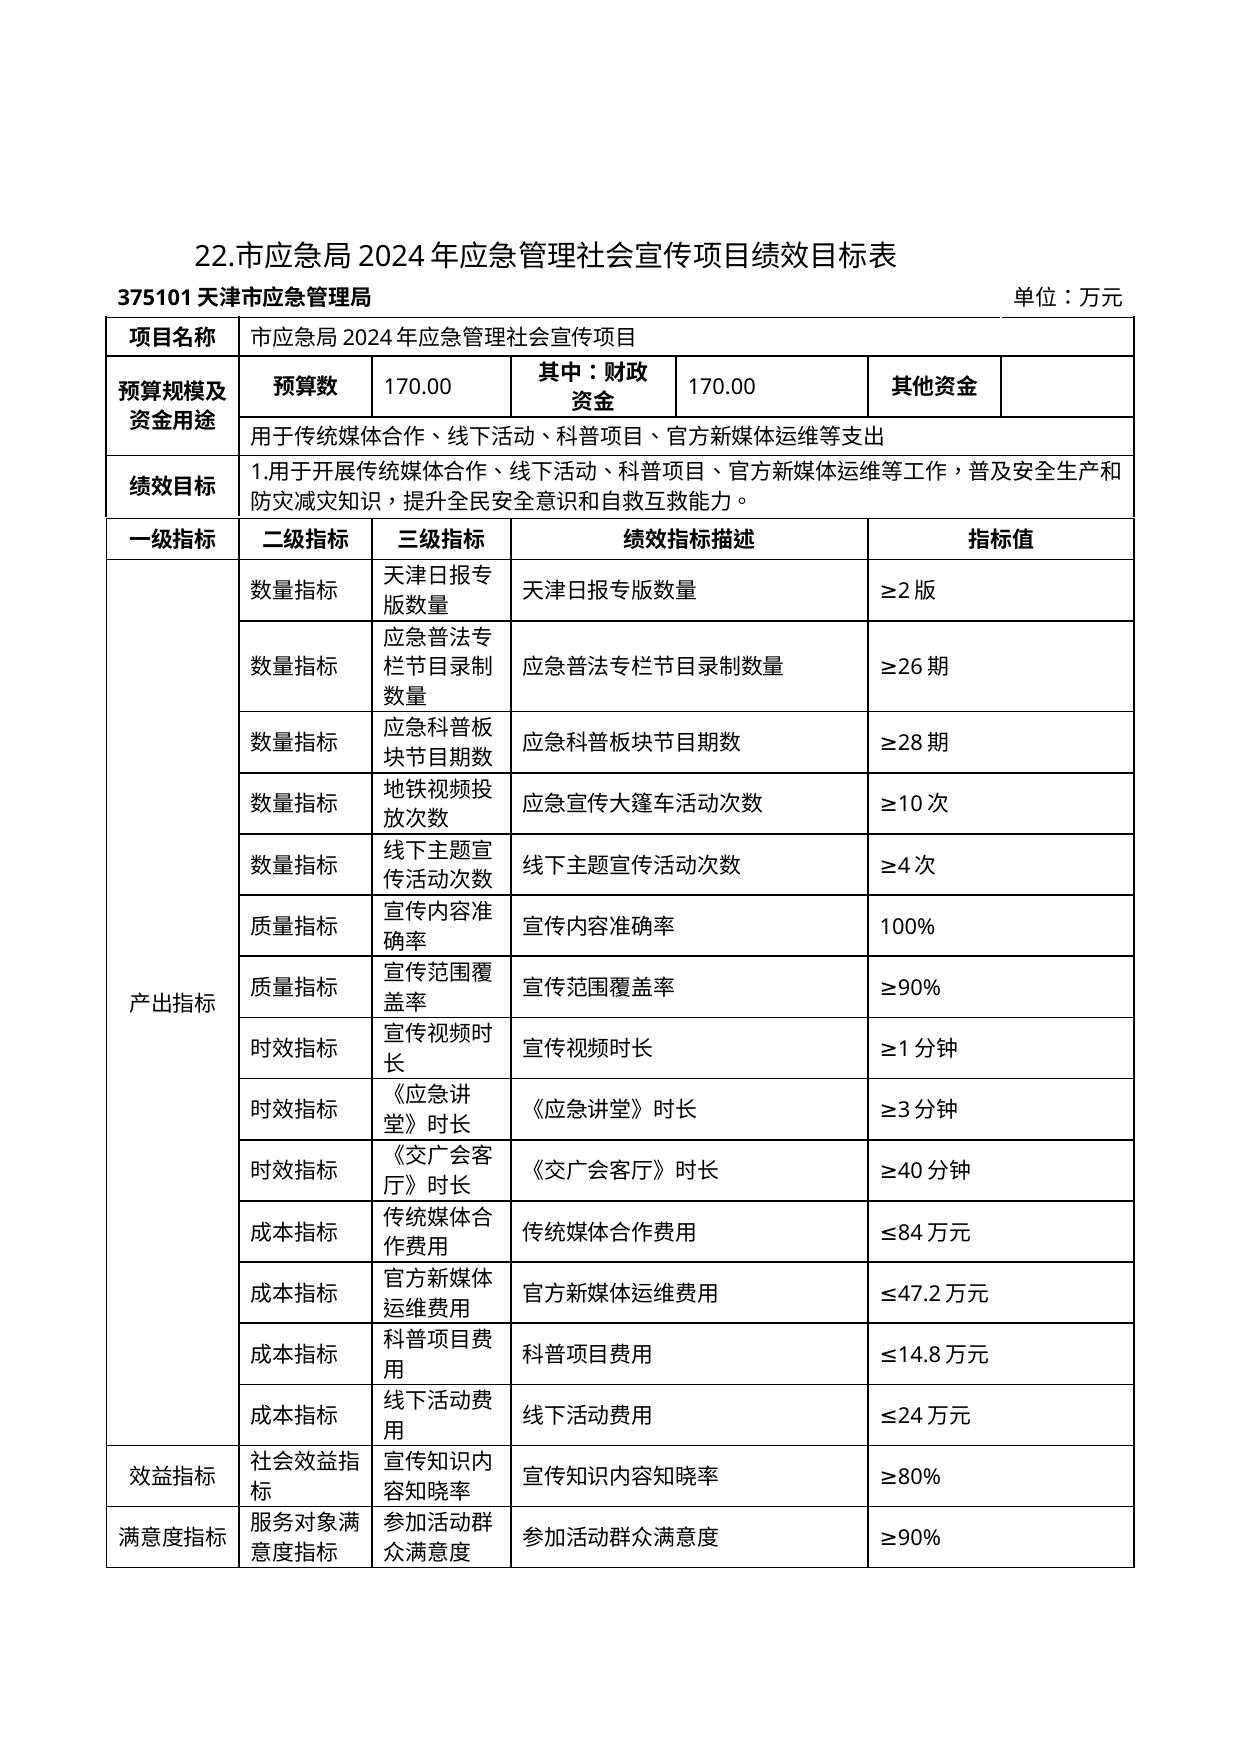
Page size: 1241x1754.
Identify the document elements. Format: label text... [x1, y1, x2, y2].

table_cell ≥28期 [869, 712, 1133, 772]
table_cell 应急宣传大篷车活动次数 [512, 774, 867, 833]
table_cell ≥1分钟 [869, 1018, 1133, 1078]
table_cell 质量指标 [240, 896, 371, 955]
table_cell 社会效益指标 [240, 1446, 371, 1506]
table_cell 成本指标 [240, 1324, 371, 1383]
table_cell 宣传知识内容知晓率 [373, 1446, 510, 1506]
table_cell 预算规模及资金用途 [107, 357, 238, 454]
table_header 绩效指标描述 [512, 519, 867, 559]
table_cell 绩效目标 [107, 456, 238, 516]
table_header 二级指标 [240, 519, 371, 559]
table_cell ≤84万元 [869, 1202, 1133, 1261]
table_cell 数量指标 [240, 774, 371, 833]
table_cell 《应急讲堂》时长 [373, 1079, 510, 1139]
table_cell ≥90% [869, 957, 1133, 1017]
table_cell 数量指标 [240, 835, 371, 894]
table_cell 宣传视频时长 [512, 1018, 867, 1078]
table_cell 宣传范围覆盖率 [512, 957, 867, 1017]
table_cell ≥4次 [869, 835, 1133, 894]
table_cell 天津日报专版数量 [512, 560, 867, 620]
table_cell 宣传视频时长 [373, 1018, 510, 1078]
table_cell ≥26期 [869, 622, 1133, 711]
table_cell ≥90% [869, 1507, 1133, 1567]
table_cell 线下活动费用 [512, 1385, 867, 1444]
table_cell 天津日报专版数量 [373, 560, 510, 620]
table_cell ≥10次 [869, 774, 1133, 833]
table_cell 1.用于开展传统媒体合作、线下活动、科普项目、官方新媒体运维等工作，普及安全生产和防灾减灾知识，提升全民安全意识和自救互救能力。 [240, 456, 1133, 516]
table_cell 数量指标 [240, 622, 371, 711]
table_cell 宣传内容准确率 [373, 896, 510, 955]
table_header 单位：万元 [1002, 277, 1133, 316]
table_cell ≥2版 [869, 560, 1133, 620]
table_cell ≤47.2万元 [869, 1263, 1133, 1322]
table_cell 《应急讲堂》时长 [512, 1079, 867, 1139]
table_cell 项目名称 [107, 318, 238, 355]
table_cell 参加活动群众满意度 [512, 1507, 867, 1567]
table_cell 时效指标 [240, 1141, 371, 1200]
table_cell 数量指标 [240, 560, 371, 620]
table_cell 时效指标 [240, 1018, 371, 1078]
table_cell 成本指标 [240, 1385, 371, 1444]
table_cell 传统媒体合作费用 [373, 1202, 510, 1261]
table_cell 《交广会客厅》时长 [373, 1141, 510, 1200]
table_cell 其他资金 [869, 357, 1000, 416]
table_cell ≥3分钟 [869, 1079, 1133, 1139]
table_cell 服务对象满意度指标 [240, 1507, 371, 1567]
table_cell 科普项目费用 [512, 1324, 867, 1383]
table_cell ≤14.8万元 [869, 1324, 1133, 1383]
table_cell 应急科普板块节目期数 [373, 712, 510, 772]
table_cell 效益指标 [107, 1446, 238, 1506]
table_header 三级指标 [373, 519, 510, 559]
table_cell 市应急局2024年应急管理社会宣传项目 [240, 318, 1133, 355]
table_cell 科普项目费用 [373, 1324, 510, 1383]
table_cell 宣传知识内容知晓率 [512, 1446, 867, 1506]
table_cell 170.00 [373, 357, 510, 416]
table_cell ≥40分钟 [869, 1141, 1133, 1200]
table_cell 官方新媒体运维费用 [373, 1263, 510, 1322]
table_cell 线下活动费用 [373, 1385, 510, 1444]
table_cell 170.00 [677, 357, 867, 416]
table_cell 线下主题宣传活动次数 [373, 835, 510, 894]
table_cell 满意度指标 [107, 1507, 238, 1567]
table_cell ≤24万元 [869, 1385, 1133, 1444]
table_cell 应急普法专栏节目录制数量 [512, 622, 867, 711]
table_cell 地铁视频投放次数 [373, 774, 510, 833]
table_cell ≥80% [869, 1446, 1133, 1506]
table_cell 线下主题宣传活动次数 [512, 835, 867, 894]
table_cell 《交广会客厅》时长 [512, 1141, 867, 1200]
table_cell 宣传范围覆盖率 [373, 957, 510, 1017]
table_cell 应急普法专栏节目录制数量 [373, 622, 510, 711]
table_cell 应急科普板块节目期数 [512, 712, 867, 772]
table_cell 传统媒体合作费用 [512, 1202, 867, 1261]
table_cell 100% [869, 896, 1133, 955]
table_cell 宣传内容准确率 [512, 896, 867, 955]
table_cell 预算数 [240, 357, 371, 416]
table_cell [1002, 357, 1133, 416]
table_header 指标值 [869, 519, 1133, 559]
table_cell 数量指标 [240, 712, 371, 772]
table_header 375101天津市应急管理局 [107, 277, 1000, 316]
table_cell 质量指标 [240, 957, 371, 1017]
table_cell 产出指标 [107, 560, 238, 1444]
table_cell 用于传统媒体合作、线下活动、科普项目、官方新媒体运维等支出 [240, 418, 1133, 454]
table_cell 时效指标 [240, 1079, 371, 1139]
table_cell 成本指标 [240, 1263, 371, 1322]
table_cell 成本指标 [240, 1202, 371, 1261]
table_cell 官方新媒体运维费用 [512, 1263, 867, 1322]
table_cell 参加活动群众满意度 [373, 1507, 510, 1567]
table_cell 其中：财政 资金 [512, 357, 675, 416]
text 22.市应急局2024年应急管理社会宣传项目绩效目标表 [136, 235, 1104, 275]
table_header 一级指标 [107, 519, 238, 559]
